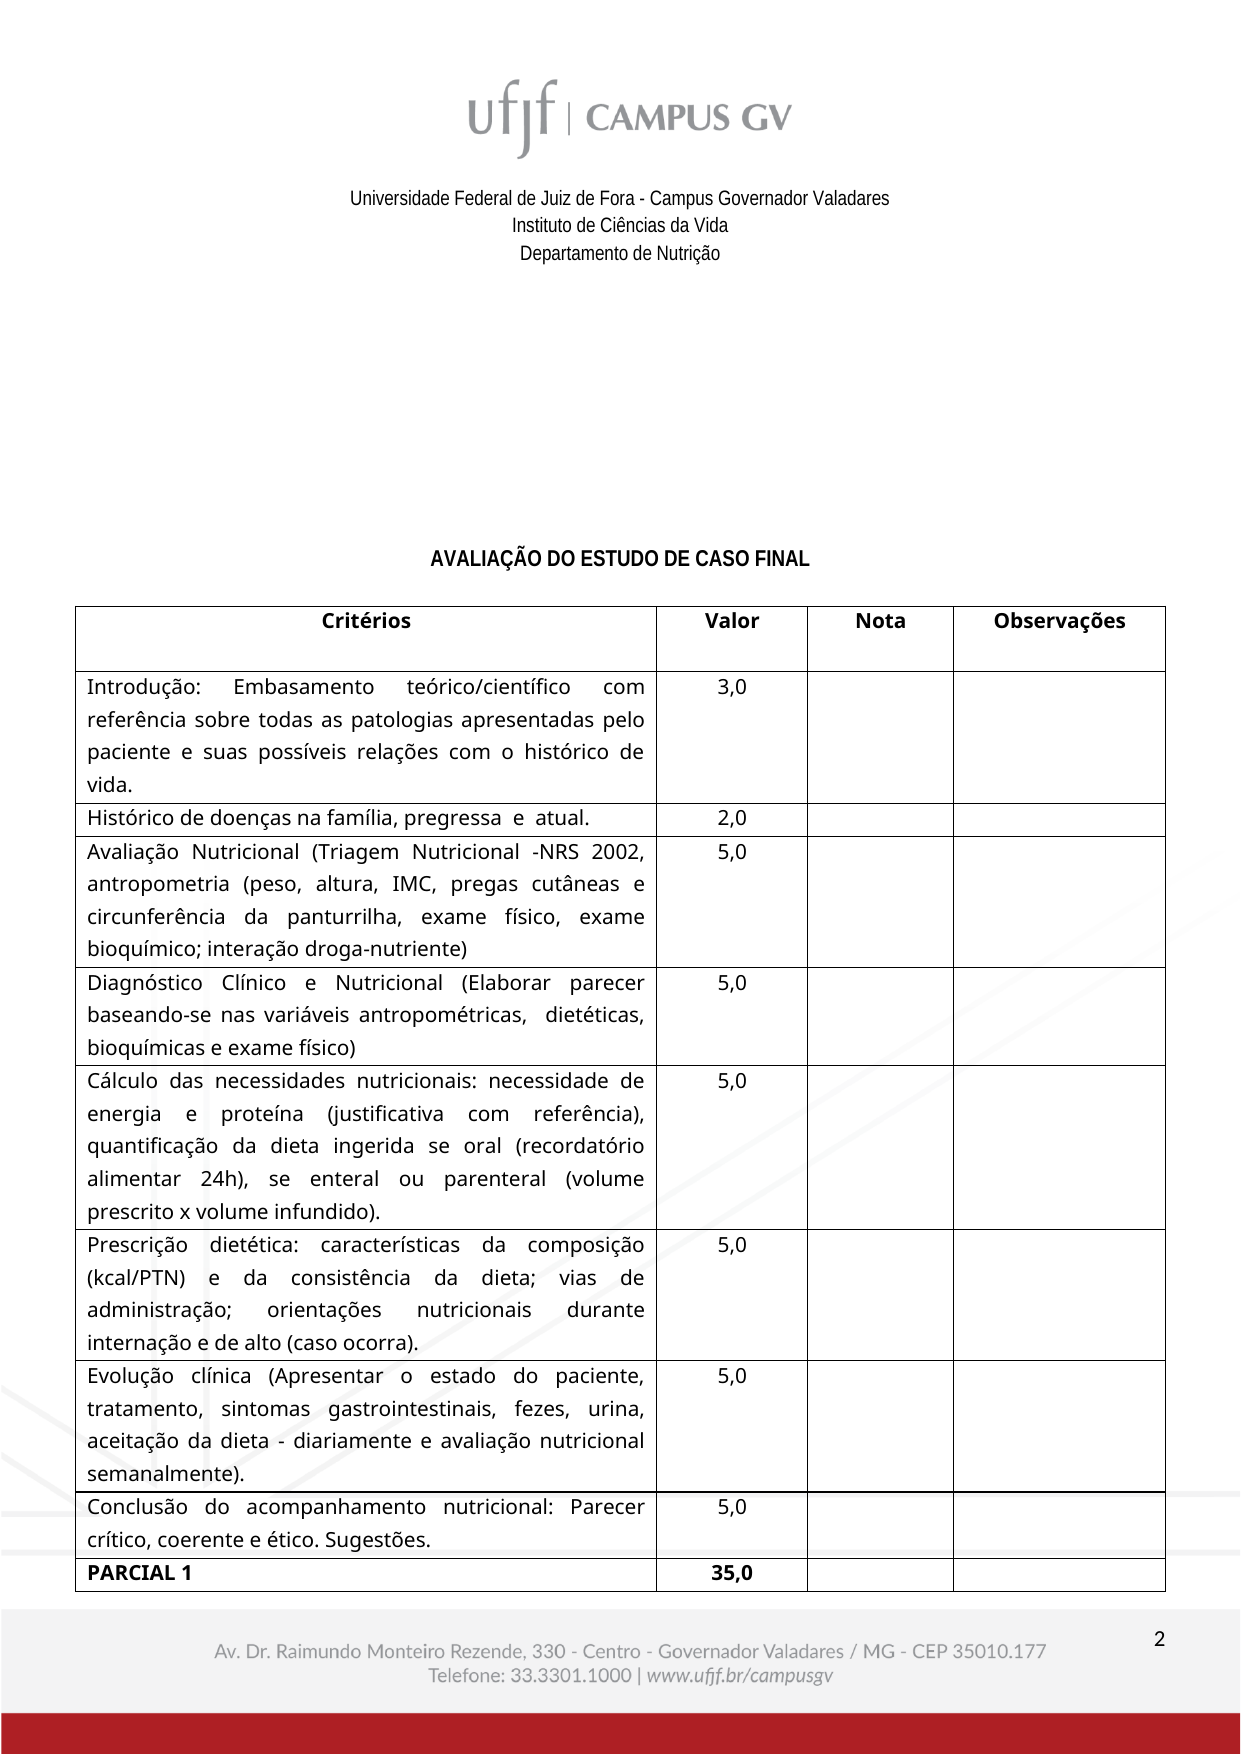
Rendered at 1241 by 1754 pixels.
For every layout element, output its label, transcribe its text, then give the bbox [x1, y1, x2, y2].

table_cell [808, 804, 953, 836]
text AVALIAÇÃO DO ESTUDO DE CASO FINAL [75, 545, 1165, 572]
table_header Valor [657, 607, 807, 671]
table_header Nota [808, 607, 953, 671]
table_cell Conclusão do acompanhamento nutricional: Parecer crítico, coerente e ético. Sugestões. [76, 1493, 656, 1557]
table_cell [954, 1493, 1165, 1557]
table_cell [808, 1361, 953, 1491]
table_cell Introdução: Embasamento teórico/científico com referência sobre todas as patologias apresentadas pelo paciente e suas possíveis relações com o histórico de vida. [76, 672, 656, 802]
table_cell 5,0 [657, 968, 807, 1065]
table_cell 5,0 [657, 1230, 807, 1360]
table_cell [954, 1361, 1165, 1491]
table_cell [954, 1230, 1165, 1360]
picture [1, 0, 1241, 1754]
table_cell [808, 1066, 953, 1229]
table_cell [808, 1559, 953, 1591]
table_cell [808, 1493, 953, 1557]
table_cell 3,0 [657, 672, 807, 802]
table_cell Diagnóstico Clínico e Nutricional (Elaborar parecer baseando-se nas variáveis antropométricas, dietéticas, bioquímicas e exame físico) [76, 968, 656, 1065]
table_cell Avaliação Nutricional (Triagem Nutricional -NRS 2002, antropometria (peso, altura, IMC, pregas cutâneas e circunferência da panturrilha, exame físico, exame bioquímico; interação droga-nutriente) [76, 837, 656, 967]
table_cell [954, 968, 1165, 1065]
table_cell [954, 1559, 1165, 1591]
table_cell [808, 837, 953, 967]
table_cell [808, 968, 953, 1065]
table_cell Evolução clínica (Apresentar o estado do paciente, tratamento, sintomas gastrointestinais, fezes, urina, aceitação da dieta - diariamente e avaliação nutricional semanalmente). [76, 1361, 656, 1491]
table_cell Prescrição dietética: características da composição (kcal/PTN) e da consistência da dieta; vias de administração; orientações nutricionais durante internação e de alto (caso ocorra). [76, 1230, 656, 1360]
table_cell [954, 1066, 1165, 1229]
table_cell [954, 804, 1165, 836]
table_header Critérios [76, 607, 656, 671]
table_cell [808, 672, 953, 802]
table_cell 5,0 [657, 1493, 807, 1557]
table_cell Cálculo das necessidades nutricionais: necessidade de energia e proteína (justificativa com referência), quantificação da dieta ingerida se oral (recordatório alimentar 24h), se enteral ou parenteral (volume prescrito x volume infundido). [76, 1066, 656, 1229]
table_cell 2,0 [657, 804, 807, 836]
table_cell [808, 1230, 953, 1360]
table_cell [954, 672, 1165, 802]
table_cell 5,0 [657, 1066, 807, 1229]
table_cell PARCIAL 1 [76, 1559, 656, 1591]
table_cell 5,0 [657, 837, 807, 967]
table_cell Histórico de doenças na família, pregressa e atual. [76, 804, 656, 836]
table_header Observações [954, 607, 1165, 671]
table_cell 5,0 [657, 1361, 807, 1491]
table_cell 35,0 [657, 1559, 807, 1591]
table_cell [954, 837, 1165, 967]
